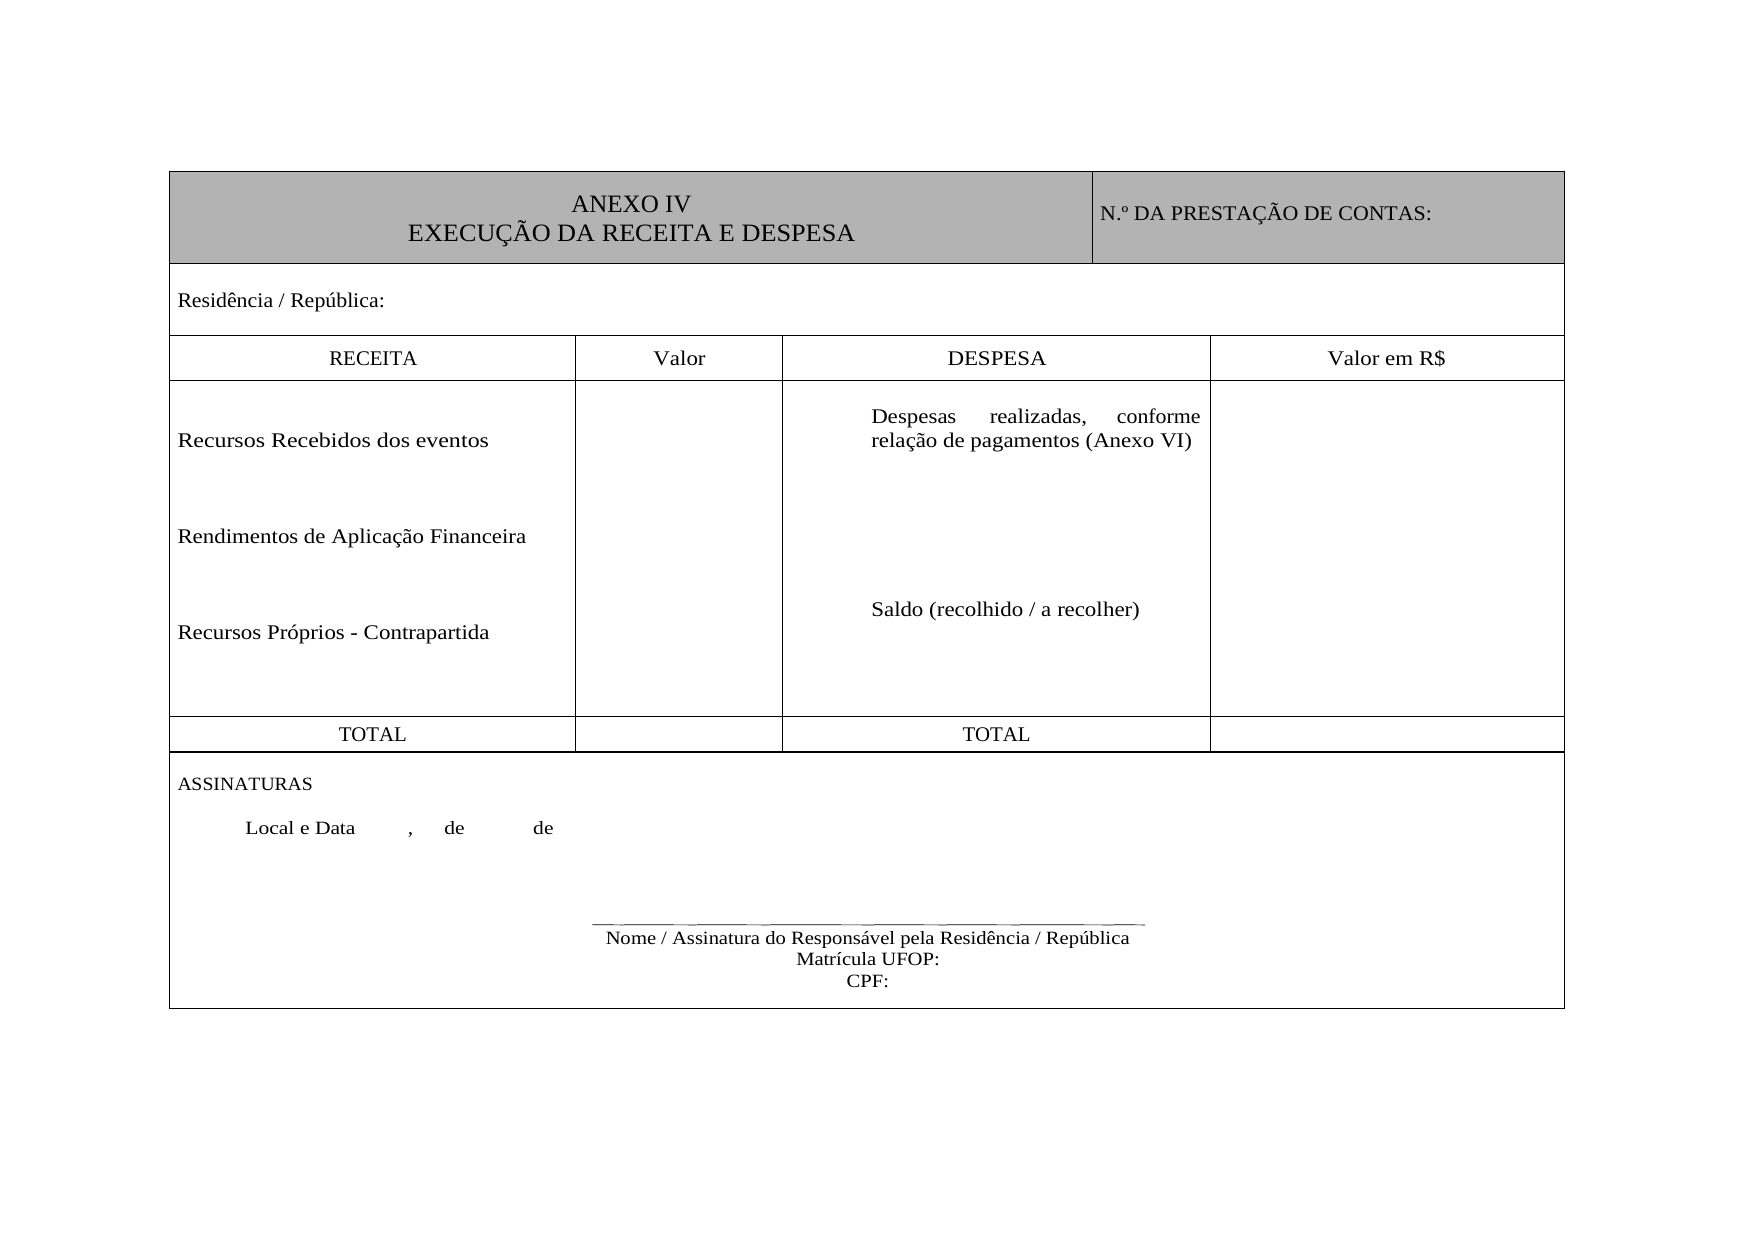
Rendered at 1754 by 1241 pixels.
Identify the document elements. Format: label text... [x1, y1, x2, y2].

table_cell ASSINATURAS Local e Data , de de Nome / Assinatura do Responsável pela Residência / República Matrícula UFOP: CPF: [170, 753, 1564, 1008]
table_header N.º DA PRESTAÇÃO DE CONTAS: [1093, 172, 1564, 263]
table_cell Valor [576, 336, 782, 379]
table_cell Residência / República: [170, 264, 1564, 335]
table_cell [576, 381, 782, 716]
table_cell TOTAL [170, 717, 575, 751]
table_cell [1211, 381, 1564, 716]
table_cell RECEITA [170, 336, 575, 379]
table_cell [576, 717, 782, 751]
table_cell Recursos Recebidos dos eventos Rendimentos de Aplicação Financeira Recursos Próprios - Contrapartida [170, 381, 575, 716]
table_cell Valor em R$ [1211, 336, 1564, 379]
table_header ANEXO IV EXECUÇÃO DA RECEITA E DESPESA [170, 172, 1092, 263]
table_cell Despesas realizadas, conforme relação de pagamentos (Anexo VI) Saldo (recolhido / a recolher) [783, 381, 1210, 716]
table_cell DESPESA [783, 336, 1210, 379]
table_cell [1211, 717, 1564, 751]
table_cell TOTAL [783, 717, 1210, 751]
